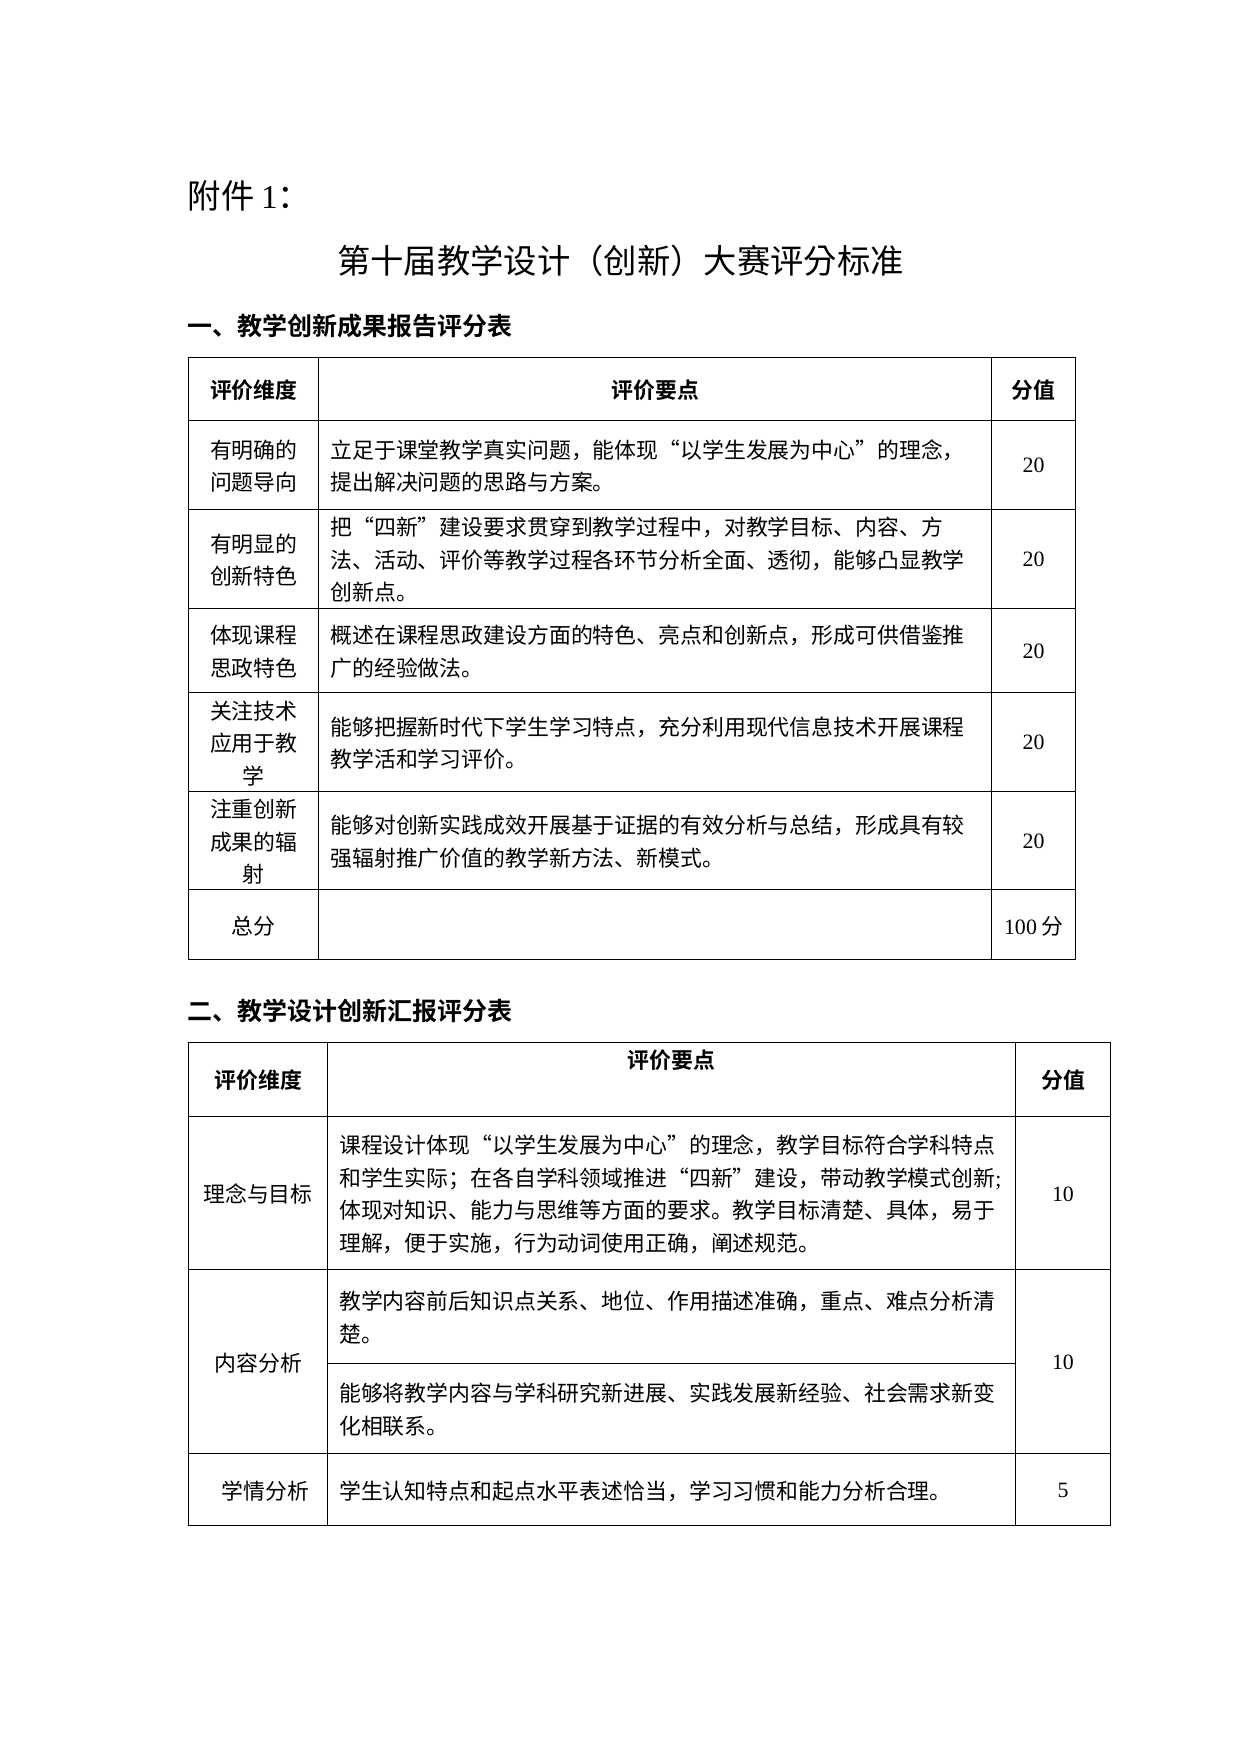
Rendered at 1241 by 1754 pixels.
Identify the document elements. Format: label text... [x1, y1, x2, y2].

table_cell 体现课程 思政特色 [189, 609, 318, 692]
table_header 评价要点 [319, 358, 991, 420]
table_cell 有明显的 创新特色 [189, 510, 318, 607]
table_cell 能够把握新时代下学生学习特点，充分利用现代信息技术开展课程教学活和学习评价。 [319, 693, 991, 791]
table_cell 有明确的 问题导向 [189, 421, 318, 509]
table_cell 课程设计体现“以学生发展为中心”的理念，教学目标符合学科特点和学生实际；在各自学科领域推进“四新”建设，带动教学模式创新;体现对知识、能力与思维等方面的要求。教学目标清楚、具体，易于理解，便于实施，行为动词使用正确，阐述规范。 [328, 1117, 1015, 1269]
table_cell 10 [1016, 1270, 1110, 1453]
table_cell 教学内容前后知识点关系、地位、作用描述准确，重点、难点分析清楚。 [328, 1270, 1015, 1363]
table_cell 20 [992, 609, 1075, 692]
table_cell [319, 890, 991, 959]
table_cell 20 [992, 421, 1075, 509]
table_header 评价维度 [189, 1043, 327, 1116]
table_cell 20 [992, 792, 1075, 889]
table_cell 学情分析 [189, 1454, 327, 1525]
text 第十届教学设计（创新）大赛评分标准 [187, 227, 1053, 292]
table_cell 能够对创新实践成效开展基于证据的有效分析与总结，形成具有较强辐射推广价值的教学新方法、新模式。 [319, 792, 991, 889]
table_cell 10 [1016, 1117, 1110, 1269]
table_cell 5 [1016, 1454, 1110, 1525]
table_cell 总分 [189, 890, 318, 959]
table_cell 概述在课程思政建设方面的特色、亮点和创新点，形成可供借鉴推广的经验做法。 [319, 609, 991, 692]
table_cell 注重创新 成果的辐射 [189, 792, 318, 889]
table_cell 20 [992, 510, 1075, 607]
table_cell 学生认知特点和起点水平表述恰当，学习习惯和能力分析合理。 [328, 1454, 1015, 1525]
table_header 评价要点 [328, 1043, 1015, 1116]
table_cell 能够将教学内容与学科研究新进展、实践发展新经验、社会需求新变化相联系。 [328, 1364, 1015, 1453]
table_cell 理念与目标 [189, 1117, 327, 1269]
table_header 分值 [1016, 1043, 1110, 1116]
text 附件1： [187, 162, 1053, 227]
table_cell 20 [992, 693, 1075, 791]
table_header 分值 [992, 358, 1075, 420]
table_header 评价维度 [189, 358, 318, 420]
table_cell 把“四新”建设要求贯穿到教学过程中，对教学目标、内容、方法、活动、评价等教学过程各环节分析全面、透彻，能够凸显教学创新点。 [319, 510, 991, 607]
table_cell 关注技术 应用于教学 [189, 693, 318, 791]
text 二、教学设计创新汇报评分表 [187, 977, 1053, 1042]
text 一、教学创新成果报告评分表 [187, 292, 1053, 357]
table_cell 立足于课堂教学真实问题，能体现“以学生发展为中心”的理念，提出解决问题的思路与方案。 [319, 421, 991, 509]
table_cell 100分 [992, 890, 1075, 959]
table_cell 内容分析 [189, 1270, 327, 1453]
